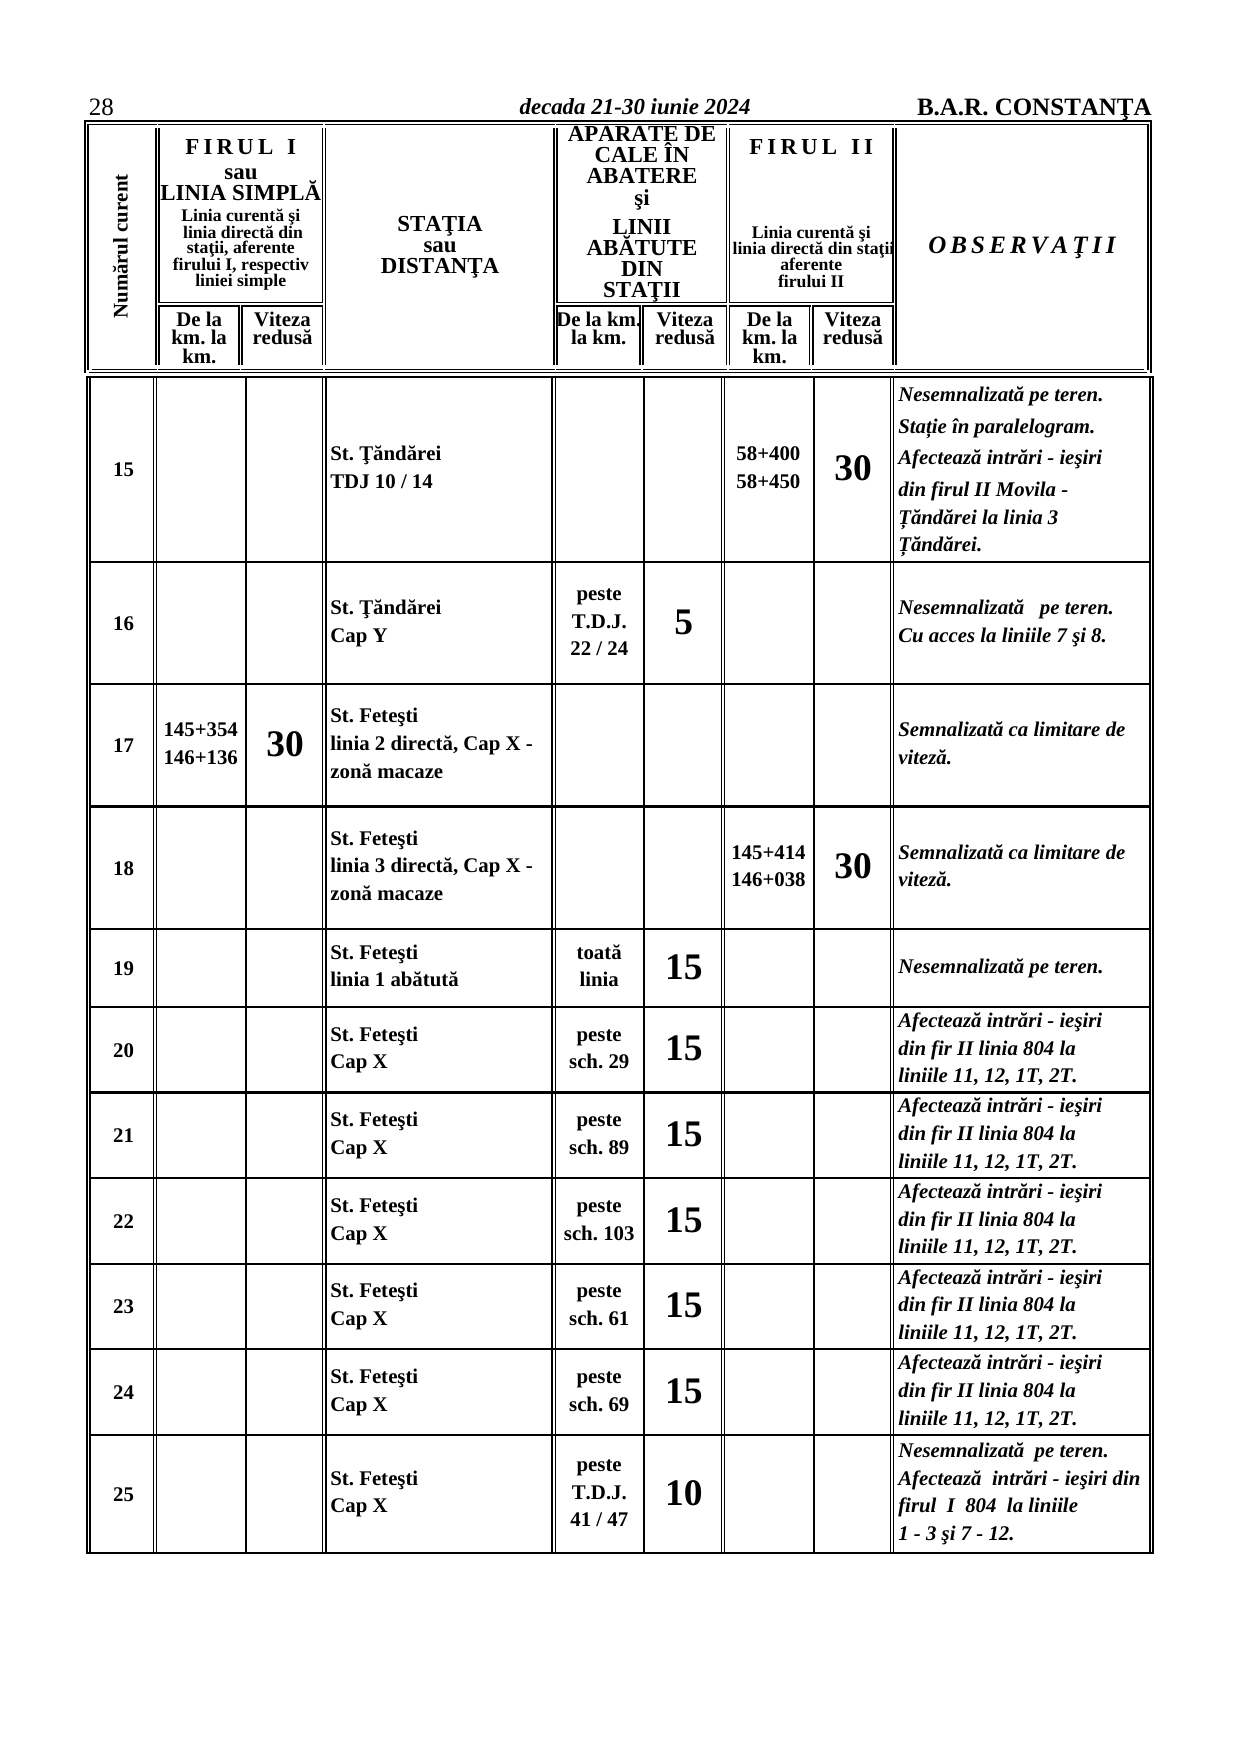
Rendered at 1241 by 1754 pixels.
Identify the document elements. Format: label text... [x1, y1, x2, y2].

table_cell 58+400 58+450 [725, 378, 813, 561]
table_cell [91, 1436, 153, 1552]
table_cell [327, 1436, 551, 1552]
table_cell 30 [247, 685, 322, 805]
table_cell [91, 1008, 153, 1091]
table_cell Semnalizată ca limitare de viteză. [894, 685, 1149, 805]
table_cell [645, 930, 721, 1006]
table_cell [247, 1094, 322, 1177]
table_cell [157, 378, 245, 561]
table_cell Semnalizată ca limitare de viteză. [894, 808, 1149, 928]
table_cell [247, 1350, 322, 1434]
table_cell [645, 378, 721, 561]
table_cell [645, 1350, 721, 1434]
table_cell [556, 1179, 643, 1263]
table_cell [91, 378, 153, 561]
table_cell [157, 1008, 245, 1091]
table_cell Nesemnalizată pe teren. Stație în paralelogram. Afectează intrări - ieşiri din firul II Movila - Țăndărei la linia 3 Țăndărei. [894, 378, 1149, 561]
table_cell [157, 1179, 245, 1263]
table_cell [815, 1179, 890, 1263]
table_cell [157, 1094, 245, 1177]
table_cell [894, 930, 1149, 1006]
table_cell 30 [815, 378, 890, 561]
table_cell [725, 563, 813, 683]
table_cell [645, 685, 721, 805]
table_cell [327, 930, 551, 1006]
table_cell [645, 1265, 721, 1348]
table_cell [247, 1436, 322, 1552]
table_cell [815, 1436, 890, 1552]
table_cell [815, 685, 890, 805]
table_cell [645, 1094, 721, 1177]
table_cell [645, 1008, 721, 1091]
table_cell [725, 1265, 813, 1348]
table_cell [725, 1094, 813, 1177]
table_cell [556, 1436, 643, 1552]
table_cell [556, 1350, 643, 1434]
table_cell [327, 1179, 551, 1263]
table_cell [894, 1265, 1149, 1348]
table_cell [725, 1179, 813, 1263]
table_cell 145+414 146+038 [725, 808, 813, 928]
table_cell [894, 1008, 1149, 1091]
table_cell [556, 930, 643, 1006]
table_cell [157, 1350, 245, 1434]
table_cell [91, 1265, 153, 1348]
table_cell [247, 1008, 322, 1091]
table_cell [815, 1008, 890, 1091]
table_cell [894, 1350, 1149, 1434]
table_cell 5 [645, 563, 721, 683]
table_cell St. Feteşti linia 2 directă, Cap X - zonă macaze [327, 685, 551, 805]
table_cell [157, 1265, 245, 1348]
table_cell [91, 808, 153, 928]
table_cell [645, 808, 721, 928]
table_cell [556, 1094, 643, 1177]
table_cell [247, 378, 322, 561]
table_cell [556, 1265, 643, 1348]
table_cell [815, 563, 890, 683]
table_cell St. Ţăndărei TDJ 10 / 14 [327, 378, 551, 561]
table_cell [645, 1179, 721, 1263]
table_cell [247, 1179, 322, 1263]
table_cell St. Feteşti linia 3 directă, Cap X - zonă macaze [327, 808, 551, 928]
table_cell [157, 563, 245, 683]
table_cell [91, 563, 153, 683]
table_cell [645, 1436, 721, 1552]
table_cell [556, 378, 643, 561]
table_cell peste T.D.J. 22 / 24 [556, 563, 643, 683]
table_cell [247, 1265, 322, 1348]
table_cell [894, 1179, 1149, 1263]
table_cell [247, 563, 322, 683]
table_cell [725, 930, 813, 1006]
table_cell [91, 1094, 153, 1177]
table_cell [157, 808, 245, 928]
table_cell St. Ţăndărei Cap Y [327, 563, 551, 683]
table_cell Nesemnalizată pe teren. Cu acces la liniile 7 şi 8. [894, 563, 1149, 683]
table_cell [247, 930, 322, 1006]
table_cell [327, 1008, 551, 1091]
table_cell [91, 685, 153, 805]
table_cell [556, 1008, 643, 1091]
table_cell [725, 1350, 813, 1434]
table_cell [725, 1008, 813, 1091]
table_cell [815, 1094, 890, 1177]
table_cell [725, 685, 813, 805]
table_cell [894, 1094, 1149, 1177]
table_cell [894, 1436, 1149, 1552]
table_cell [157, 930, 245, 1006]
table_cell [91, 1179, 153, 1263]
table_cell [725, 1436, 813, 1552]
table_cell [556, 685, 643, 805]
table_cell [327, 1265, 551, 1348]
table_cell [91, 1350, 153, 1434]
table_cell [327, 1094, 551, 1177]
table_cell [247, 808, 322, 928]
table_cell [556, 808, 643, 928]
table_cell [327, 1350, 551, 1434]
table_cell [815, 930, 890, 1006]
table_cell 145+354 146+136 [157, 685, 245, 805]
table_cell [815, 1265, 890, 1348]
table_cell [91, 930, 153, 1006]
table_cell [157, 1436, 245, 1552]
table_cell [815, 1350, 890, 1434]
table_cell 30 [815, 808, 890, 928]
